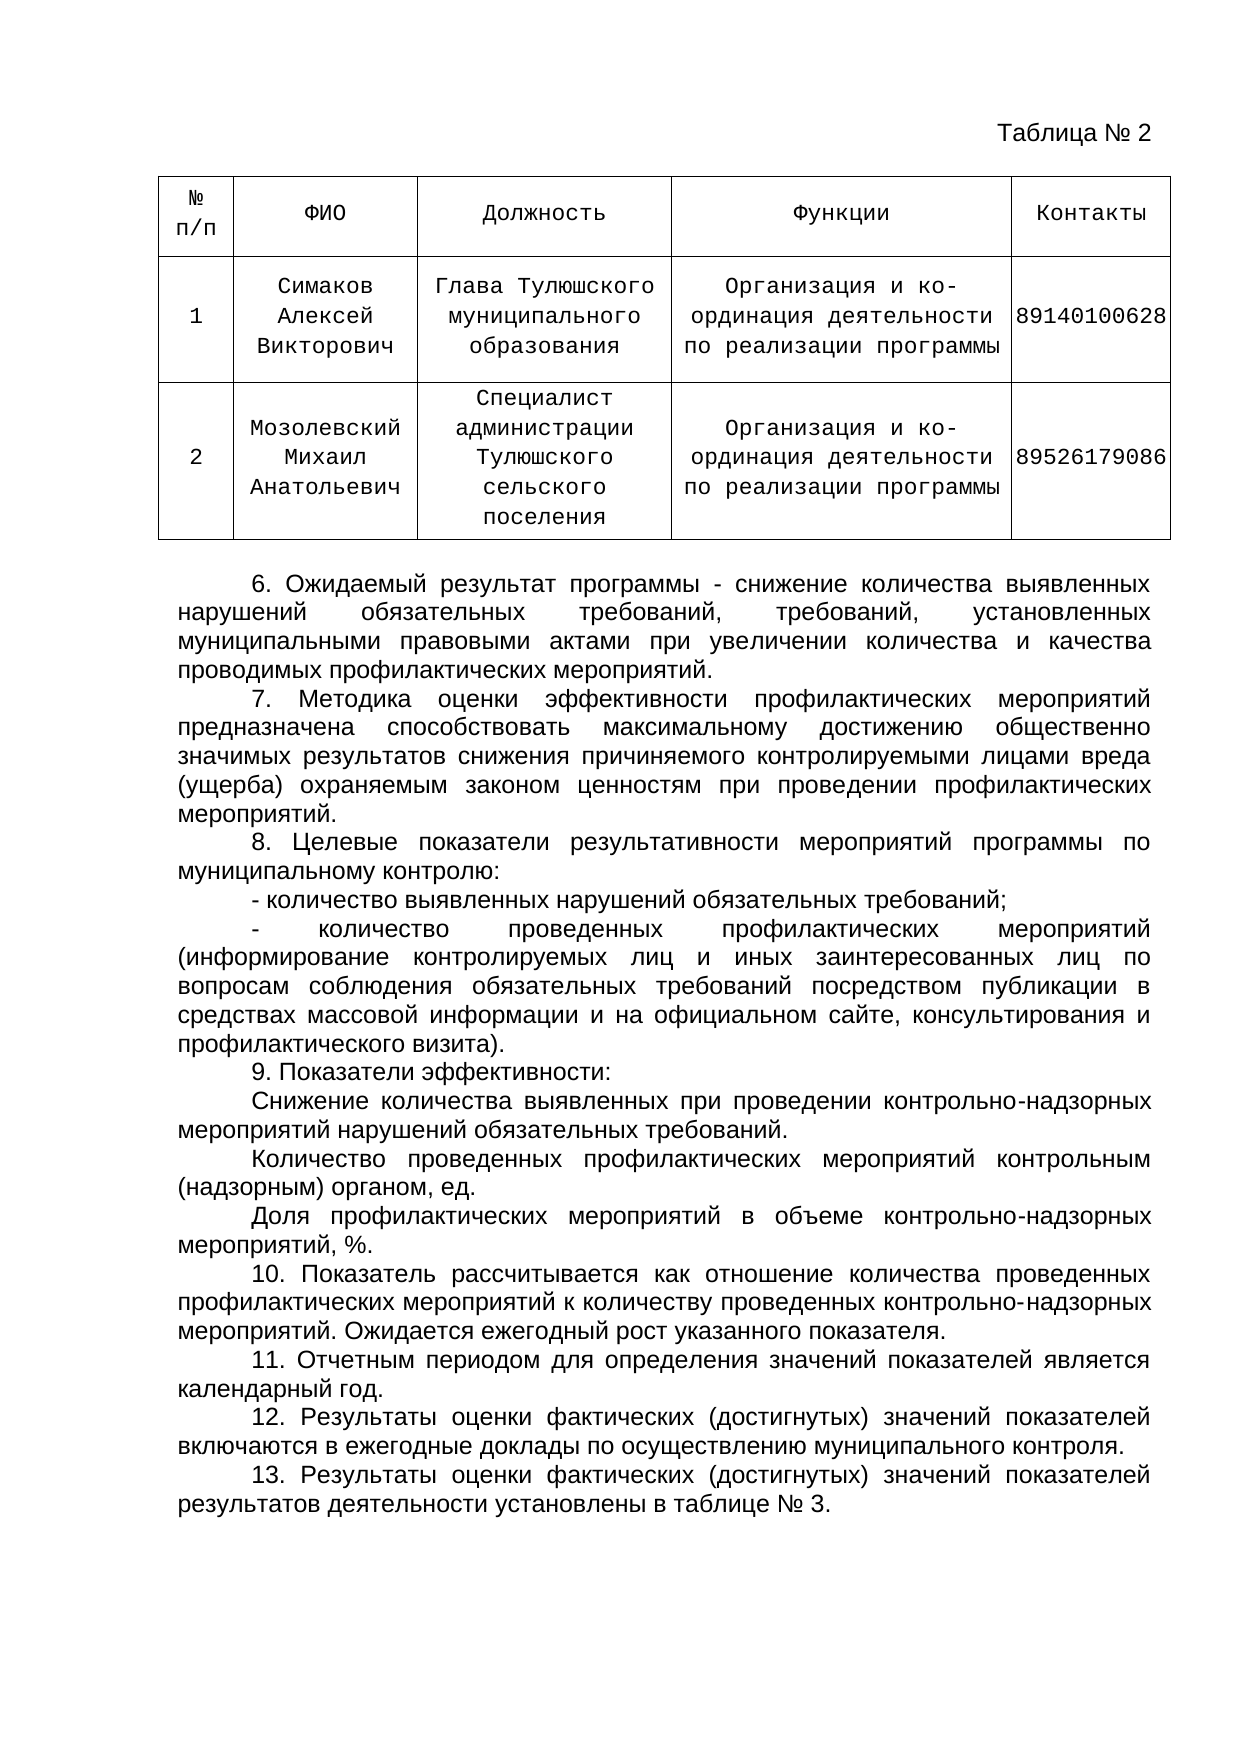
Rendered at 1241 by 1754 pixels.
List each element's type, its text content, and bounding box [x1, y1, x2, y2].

table_cell Глава Тулюшского муниципального образования [418, 257, 671, 382]
text - количество проведенных профилактических мероприятий (информирование контролируемых лиц и иных заинтересованных лиц по вопросам соблюдения обязательных требований посредством публикации в средствах массовой информации и на официальном сайте, консультирования и профилактического визита). [177, 914, 1152, 1057]
text Таблица № 2 [177, 118, 1152, 147]
table_cell 2 [159, 383, 233, 539]
text 12. Результаты оценки фактических (достигнутых) значений показателей включаются в ежегодные доклады по осуществлению муниципального контроля. [177, 1402, 1152, 1460]
table_cell Специалист администрации Тулюшского сельского поселения [418, 383, 671, 539]
text 8. Целевые показатели результативности мероприятий программы по муниципальному контролю: [177, 827, 1152, 885]
table_cell Организация и координация деятельности по реализации программы [672, 257, 1011, 382]
table_header ФИО [234, 177, 417, 256]
table_cell 89140100628 [1012, 257, 1170, 382]
table_cell Симаков Алексей Викторович [234, 257, 417, 382]
text 6. Ожидаемый результат программы - снижение количества выявленных нарушений обязательных требований, требований, установленных муниципальными правовыми актами при увеличении количества и качества проводимых профилактических мероприятий. [177, 569, 1152, 684]
text 10. Показатель рассчитывается как отношение количества проведенных профилактических мероприятий к количеству проведенных контрольно-надзорных мероприятий. Ожидается ежегодный рост указанного показателя. [177, 1259, 1152, 1345]
table_cell 89526179086 [1012, 383, 1170, 539]
table_header № п/п [159, 177, 233, 256]
text 13. Результаты оценки фактических (достигнутых) значений показателей результатов деятельности установлены в таблице № 3. [177, 1460, 1152, 1517]
table_cell Мозолевский Михаил Анатольевич [234, 383, 417, 539]
text 7. Методика оценки эффективности профилактических мероприятий предназначена способствовать максимальному достижению общественно значимых результатов снижения причиняемого контролируемыми лицами вреда (ущерба) охраняемым законом ценностям при проведении профилактических мероприятий. [177, 684, 1152, 827]
table_cell Организация и координация деятельности по реализации программы [672, 383, 1011, 539]
text - количество выявленных нарушений обязательных требований; [177, 885, 1152, 914]
text 11. Отчетным периодом для определения значений показателей является календарный год. [177, 1345, 1152, 1402]
text Количество проведенных профилактических мероприятий контрольным (надзорным) органом, ед. [177, 1144, 1152, 1201]
text Снижение количества выявленных при проведении контрольно-надзорных мероприятий нарушений обязательных требований. [177, 1086, 1152, 1144]
table_header Функции [672, 177, 1011, 256]
table_cell 1 [159, 257, 233, 382]
table_header Контакты [1012, 177, 1170, 256]
text Доля профилактических мероприятий в объеме контрольно-надзорных мероприятий, %. [177, 1201, 1152, 1259]
text 9. Показатели эффективности: [177, 1057, 1152, 1086]
table_header Должность [418, 177, 671, 256]
